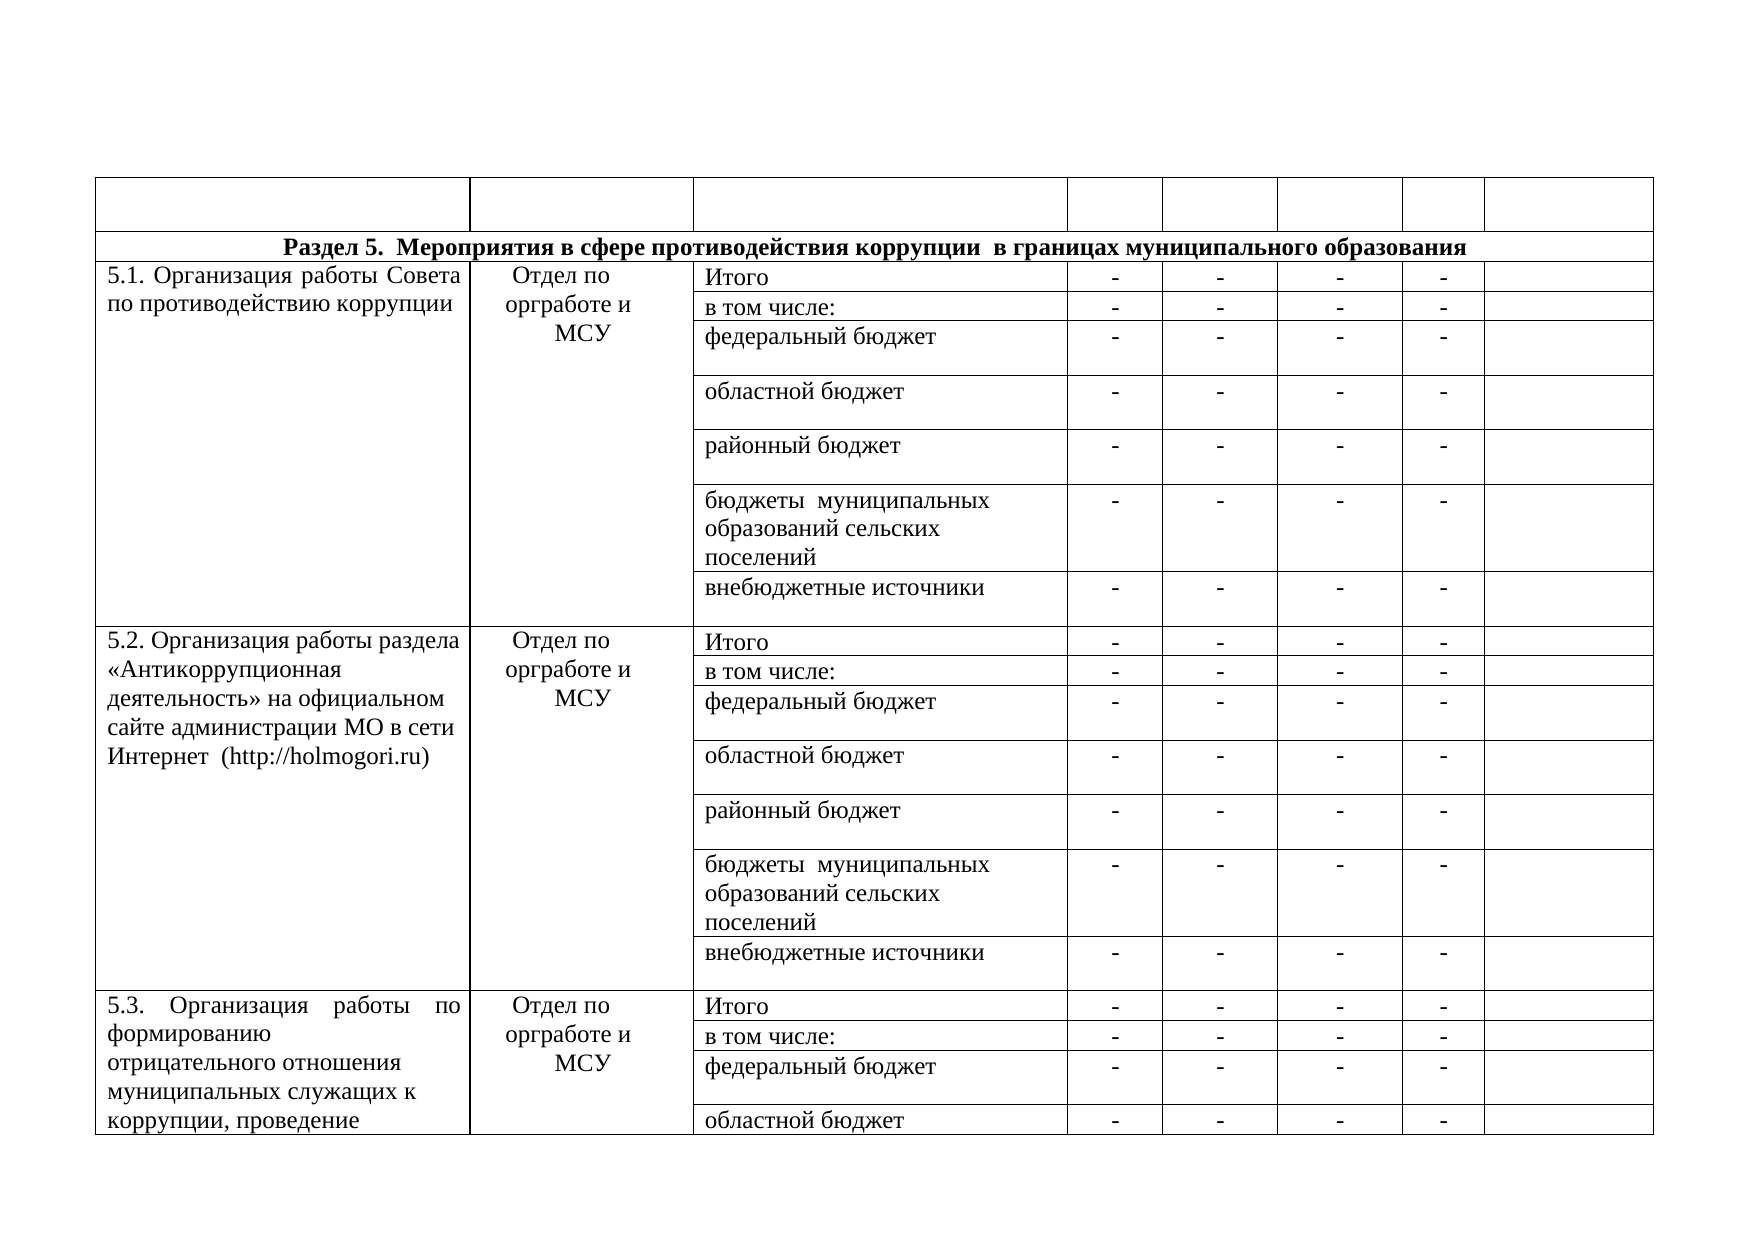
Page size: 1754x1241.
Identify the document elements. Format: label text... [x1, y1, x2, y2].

table_cell [1485, 795, 1653, 848]
table_cell - [1403, 850, 1484, 936]
table_cell - [1403, 627, 1484, 655]
table_cell - [1068, 376, 1162, 429]
table_cell - [1278, 572, 1402, 626]
table_cell [1485, 627, 1653, 655]
table_cell [1485, 991, 1653, 1020]
table_cell - [1068, 937, 1162, 990]
table_cell [1485, 686, 1653, 739]
table_cell 5.3. Организация работы по формированию отрицательного отношения муниципальных служащих к коррупции, проведение разъяснительной работы и оказание муниципальным служащим администрации консультативной помощи по вопросам применения законодательства Российской Федерации о противодействии коррупции [96, 991, 469, 1134]
table_cell - [1068, 1105, 1162, 1134]
table_cell [1485, 1021, 1653, 1050]
table_cell - [1278, 1105, 1402, 1134]
table_cell - [1278, 1021, 1402, 1050]
table_cell [1485, 376, 1653, 429]
table_cell - [1068, 741, 1162, 794]
table_cell областной бюджет [694, 1105, 1067, 1134]
table_cell - [1403, 485, 1484, 571]
table_cell - [1068, 321, 1162, 375]
table_cell - [1403, 178, 1484, 231]
table_cell - [1278, 937, 1402, 990]
table_cell - [1278, 795, 1402, 848]
table_cell - [1278, 1051, 1402, 1104]
table_cell - [1403, 292, 1484, 320]
table_cell Отдел по оргработе и МСУ [471, 627, 693, 990]
table_cell [1485, 850, 1653, 936]
table_cell - [1068, 485, 1162, 571]
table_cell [694, 178, 1067, 231]
table_cell федеральный бюджет [694, 1051, 1067, 1104]
table_cell 5.2. Организация работы раздела «Антикоррупционная деятельность» на официальном сайте администрации МО в сети Интернет (http://holmogori.ru) [96, 627, 469, 990]
table_cell Итого [694, 627, 1067, 655]
table_cell - [1068, 430, 1162, 484]
table_cell - [1068, 627, 1162, 655]
table_cell районный бюджет [694, 795, 1067, 848]
table_cell - [1403, 262, 1484, 291]
table_cell Отдел по оргработе и МСУ [471, 262, 693, 626]
table_cell [1485, 937, 1653, 990]
table_cell Итого [694, 991, 1067, 1020]
table_cell - [1068, 1051, 1162, 1104]
table_cell областной бюджет [694, 376, 1067, 429]
table_cell - [1403, 937, 1484, 990]
table_cell - [1068, 572, 1162, 626]
table_cell - [1403, 741, 1484, 794]
table_cell - [1068, 656, 1162, 685]
table_cell - [1278, 686, 1402, 739]
table_cell [1485, 572, 1653, 626]
table_cell - [1068, 795, 1162, 848]
table_cell - [1163, 262, 1277, 291]
table_cell - [1163, 485, 1277, 571]
table_cell - [1403, 572, 1484, 626]
table_cell федеральный бюджет [694, 321, 1067, 375]
table_cell 5.1. Организация работы Совета по противодействию коррупции [96, 262, 469, 626]
table_cell - [1163, 1051, 1277, 1104]
table_cell [1485, 485, 1653, 571]
table_cell - [1403, 430, 1484, 484]
table_cell - [1163, 178, 1277, 231]
table_cell - [1278, 485, 1402, 571]
table_cell - [1163, 991, 1277, 1020]
table_cell Отдел по оргработе и МСУ [471, 991, 693, 1134]
table_cell - [1278, 741, 1402, 794]
table_cell - [1403, 321, 1484, 375]
table_cell федеральный бюджет [694, 686, 1067, 739]
table_cell - [1068, 178, 1162, 231]
table_cell - [1163, 376, 1277, 429]
table_cell - [1403, 1105, 1484, 1134]
table_cell - [1068, 991, 1162, 1020]
table_cell - [1278, 850, 1402, 936]
table_cell - [1163, 1021, 1277, 1050]
table_cell - [1278, 292, 1402, 320]
table_cell в том числе: [694, 656, 1067, 685]
table_cell - [1163, 686, 1277, 739]
table_cell [1485, 430, 1653, 484]
table_cell - [1068, 686, 1162, 739]
table_cell бюджеты муниципальных образований сельских поселений [694, 850, 1067, 936]
table_cell - [1163, 572, 1277, 626]
table_cell - [1403, 1021, 1484, 1050]
table_cell - [1403, 991, 1484, 1020]
table_cell районный бюджет [694, 430, 1067, 484]
table_cell - [1068, 850, 1162, 936]
table_cell - [1068, 1021, 1162, 1050]
table_cell - [1163, 850, 1277, 936]
table_cell - [1403, 656, 1484, 685]
table_cell в том числе: [694, 292, 1067, 320]
table_cell - [1278, 321, 1402, 375]
table_cell - [1163, 292, 1277, 320]
table_cell - [1163, 656, 1277, 685]
table_cell - [1278, 991, 1402, 1020]
table_cell - [1068, 292, 1162, 320]
table_cell областной бюджет [694, 741, 1067, 794]
table_cell - [1278, 656, 1402, 685]
table_cell - [1163, 1105, 1277, 1134]
table_cell - [1278, 627, 1402, 655]
table_cell - [1403, 795, 1484, 848]
table_cell внебюджетные источники [694, 572, 1067, 626]
table_cell [1485, 262, 1653, 291]
table_cell - [1163, 937, 1277, 990]
table_cell [1485, 741, 1653, 794]
table_cell - [1068, 262, 1162, 291]
table_cell - [1278, 376, 1402, 429]
table_cell - [1403, 1051, 1484, 1104]
table_cell [1485, 1105, 1653, 1134]
table_cell бюджеты муниципальных образований сельских поселений [694, 485, 1067, 571]
table_cell [1485, 292, 1653, 320]
table_cell - [1163, 627, 1277, 655]
table_cell Раздел 5. Мероприятия в сфере противодействия коррупции в границах муниципального образования [96, 232, 1653, 261]
table_cell - [1163, 741, 1277, 794]
table_cell - [1163, 430, 1277, 484]
table_cell - [1278, 430, 1402, 484]
table_cell в том числе: [694, 1021, 1067, 1050]
table_cell - [1403, 376, 1484, 429]
table_cell - [1163, 321, 1277, 375]
table_cell внебюджетные источники [694, 937, 1067, 990]
table_cell - [1163, 795, 1277, 848]
table_cell [1485, 656, 1653, 685]
table_cell - [1278, 178, 1402, 231]
table_cell [1485, 1051, 1653, 1104]
table_cell - [1278, 262, 1402, 291]
table_cell - [1403, 686, 1484, 739]
table_cell [1485, 321, 1653, 375]
table_cell Итого [694, 262, 1067, 291]
table_cell [1485, 178, 1653, 231]
